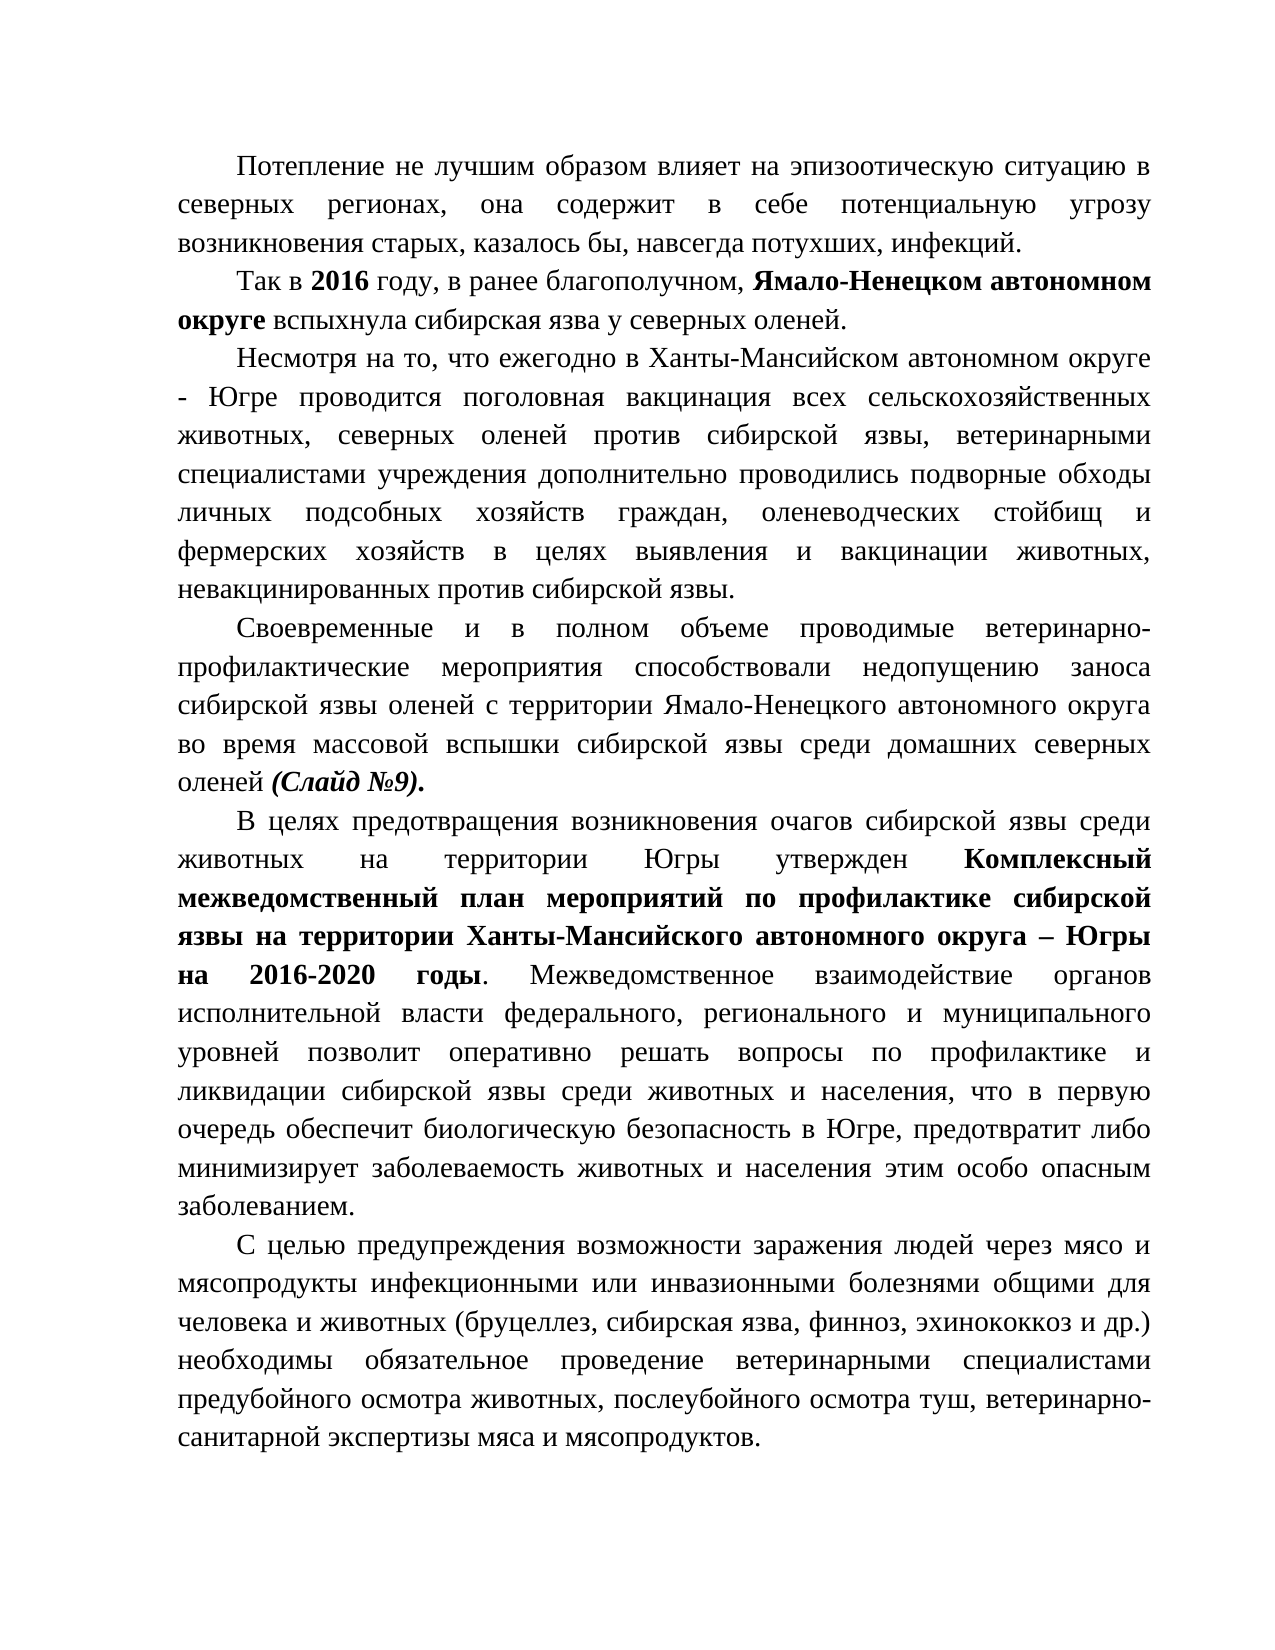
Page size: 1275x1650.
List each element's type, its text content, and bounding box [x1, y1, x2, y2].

text Несмотря на то, что ежегодно в Ханты-Мансийском автономном округе - Югре проводится поголовная вакцинация всех сельскохозяйственных животных, северных оленей против сибирской язвы, ветеринарными специалистами учреждения дополнительно проводились подворные обходы личных подсобных хозяйств граждан, оленеводческих стойбищ и фермерских хозяйств в целях выявления и вакцинации животных, невакцинированных против сибирской язвы. [177, 340, 1152, 605]
text Своевременные и в полном объеме проводимые ветеринарно-профилактические мероприятия способствовали недопущению заноса сибирской язвы оленей с территории Ямало-Ненецкого автономного округа во время массовой вспышки сибирской язвы среди домашних северных оленей (Слайд №9). [177, 610, 1152, 798]
text В целях предотвращения возникновения очагов сибирской язвы среди животных на территории Югры утвержден Комплексный межведомственный план мероприятий по профилактике сибирской язвы на территории Ханты-Мансийского автономного округа – Югры на 2016-2020 годы. Межведомственное взаимодействие органов исполнительной власти федерального, регионального и муниципального уровней позволит оперативно решать вопросы по профилактике и ликвидации сибирской язвы среди животных и населения, что в первую очередь обеспечит биологическую безопасность в Югре, предотвратит либо минимизирует заболеваемость животных и населения этим особо опасным заболеванием. [177, 803, 1152, 1222]
text С целью предупреждения возможности заражения людей через мясо и мясопродукты инфекционными или инвазионными болезнями общими для человека и животных (бруцеллез, сибирская язва, финноз, эхинококкоз и др.) необходимы обязательное проведение ветеринарными специалистами предубойного осмотра животных, послеубойного осмотра туш, ветеринарно-санитарной экспертизы мяса и мясопродуктов. [177, 1227, 1152, 1453]
text Потепление не лучшим образом влияет на эпизоотическую ситуацию в северных регионах, она содержит в себе потенциальную угрозу возникновения старых, казалось бы, навсегда потухших, инфекций. [177, 148, 1152, 258]
text Так в 2016 году, в ранее благополучном, Ямало-Ненецком автономном округе вспыхнула сибирская язва у северных оленей. [177, 263, 1152, 335]
